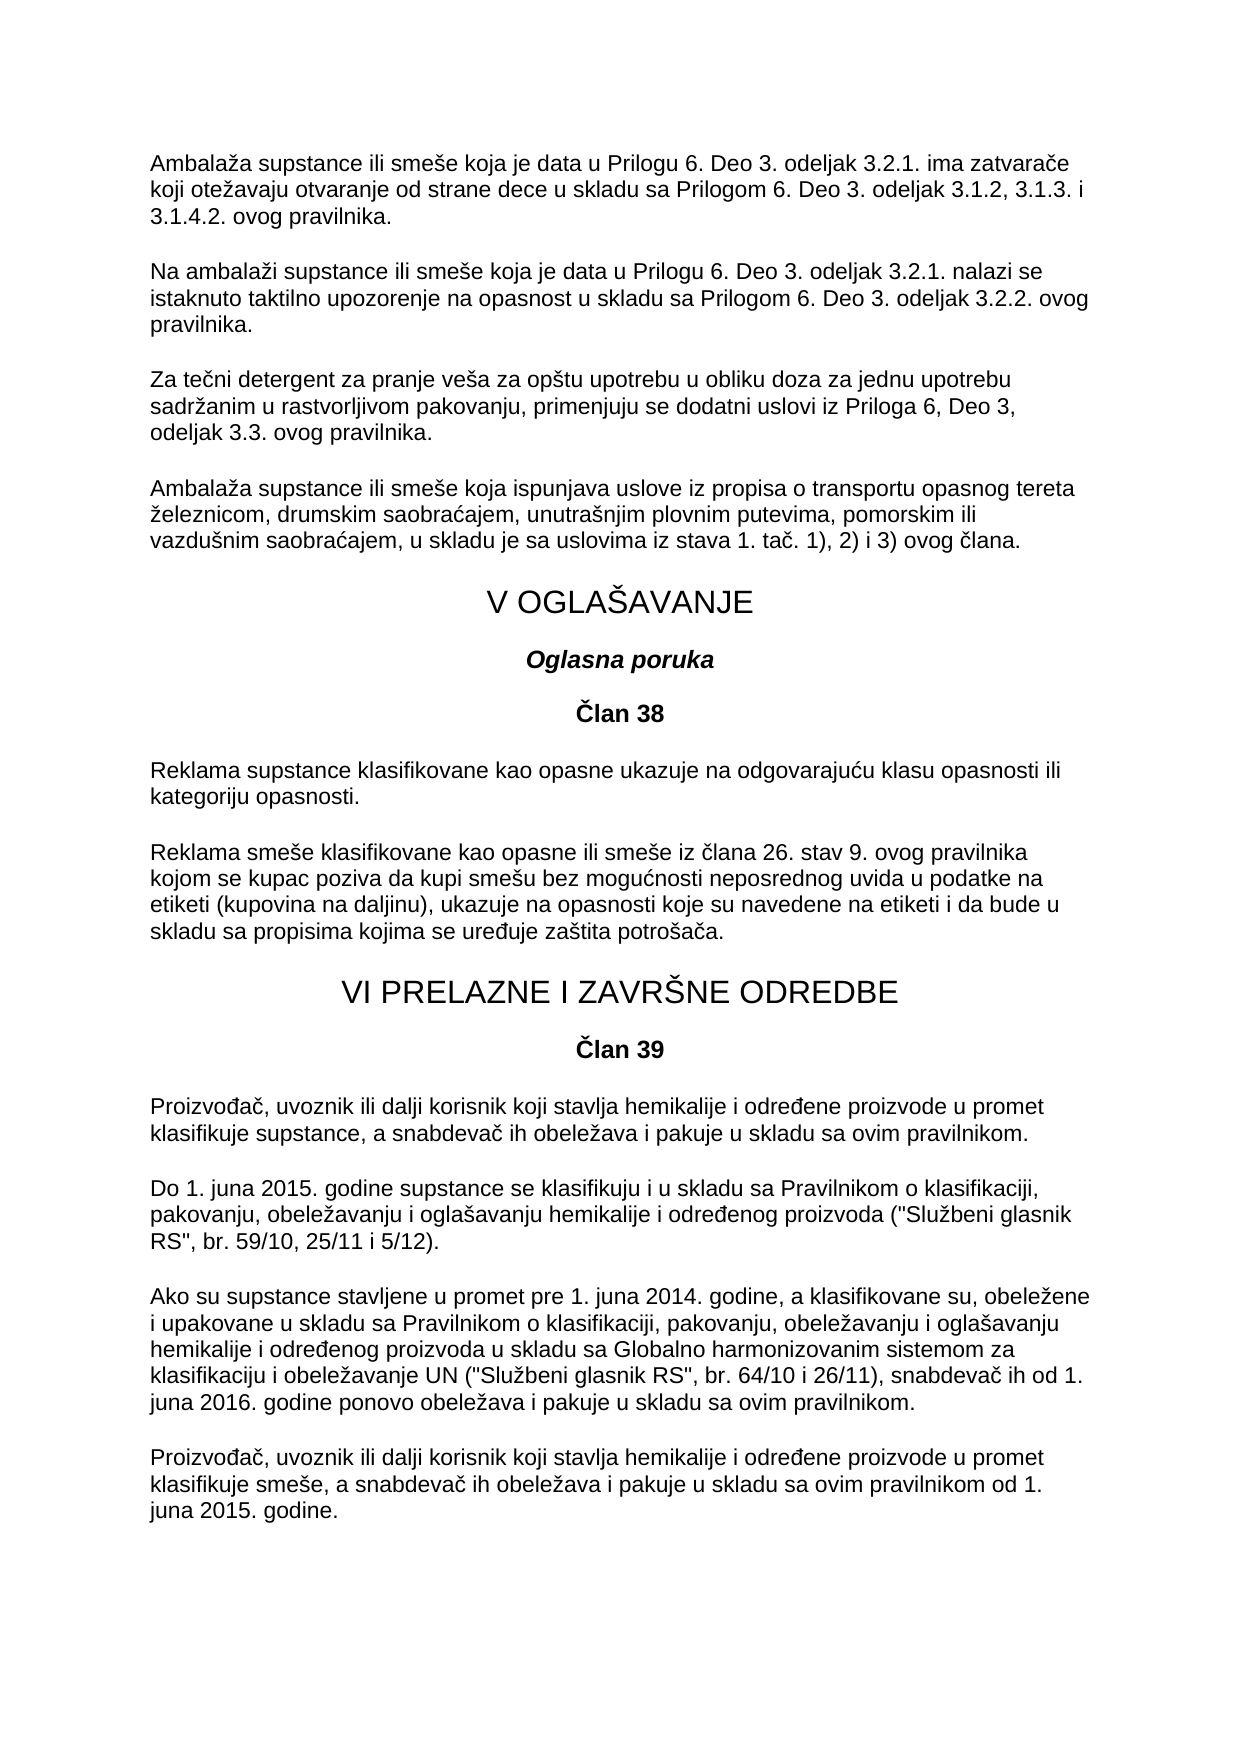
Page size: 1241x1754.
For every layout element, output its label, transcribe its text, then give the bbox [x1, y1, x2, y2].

text Proizvođač, uvoznik ili dalji korisnik koji stavlja hemikalije i određene proizvode u promet klasifikuje smeše, a snabdevač ih obeležava i pakuje u skladu sa ovim pravilnikom od 1. juna 2015. godine. [150, 1444, 1090, 1523]
text Član 38 [150, 699, 1090, 727]
text Ambalaža supstance ili smeše koja ispunjava uslove iz propisa o transportu opasnog tereta železnicom, drumskim saobraćajem, unutrašnjim plovnim putevima, pomorskim ili vazdušnim saobraćajem, u skladu je sa uslovima iz stava 1. tač. 1), 2) i 3) ovog člana. [150, 475, 1090, 554]
text Oglasna poruka [150, 645, 1090, 674]
text Na ambalaži supstance ili smeše koja je data u Prilogu 6. Deo 3. odeljak 3.2.1. nalazi se istaknuto taktilno upozorenje na opasnost u skladu sa Prilogom 6. Deo 3. odeljak 3.2.2. ovog pravilnika. [150, 258, 1090, 337]
text Reklama supstance klasifikovane kao opasne ukazuje na odgovarajuću klasu opasnosti ili kategoriju opasnosti. [150, 757, 1090, 809]
text VI PRELAZNE I ZAVRŠNE ODREDBE [150, 973, 1090, 1010]
text Za tečni detergent za pranje veša za opštu upotrebu u obliku doza za jednu upotrebu sadržanim u rastvorljivom pakovanju, primenjuju se dodatni uslovi iz Priloga 6, Deo 3, odeljak 3.3. ovog pravilnika. [150, 366, 1090, 446]
text Reklama smeše klasifikovane kao opasne ili smeše iz člana 26. stav 9. ovog pravilnika kojom se kupac poziva da kupi smešu bez mogućnosti neposrednog uvida u podatke na etiketi (kupovina na daljinu), ukazuje na opasnosti koje su navedene na etiketi i da bude u skladu sa propisima kojima se uređuje zaštita potrošača. [150, 838, 1090, 944]
text V OGLAŠAVANJE [150, 583, 1090, 620]
text Ako su supstance stavljene u promet pre 1. juna 2014. godine, a klasifikovane su, obeležene i upakovane u skladu sa Pravilnikom o klasifikaciji, pakovanju, obeležavanju i oglašavanju hemikalije i određenog proizvoda u skladu sa Globalno harmonizovanim sistemom za klasifikaciju i obeležavanje UN ("Službeni glasnik RS", br. 64/10 i 26/11), snabdevač ih od 1. juna 2016. godine ponovo obeležava i pakuje u skladu sa ovim pravilnikom. [150, 1283, 1090, 1415]
text Do 1. juna 2015. godine supstance se klasifikuju i u skladu sa Pravilnikom o klasifikaciji, pakovanju, obeležavanju i oglašavanju hemikalije i određenog proizvoda ("Službeni glasnik RS", br. 59/10, 25/11 i 5/12). [150, 1175, 1090, 1254]
text Ambalaža supstance ili smeše koja je data u Prilogu 6. Deo 3. odeljak 3.2.1. ima zatvarače koji otežavaju otvaranje od strane dece u skladu sa Prilogom 6. Deo 3. odeljak 3.1.2, 3.1.3. i 3.1.4.2. ovog pravilnika. [150, 150, 1090, 229]
text Član 39 [150, 1035, 1090, 1064]
text Proizvođač, uvoznik ili dalji korisnik koji stavlja hemikalije i određene proizvode u promet klasifikuje supstance, a snabdevač ih obeležava i pakuje u skladu sa ovim pravilnikom. [150, 1093, 1090, 1146]
